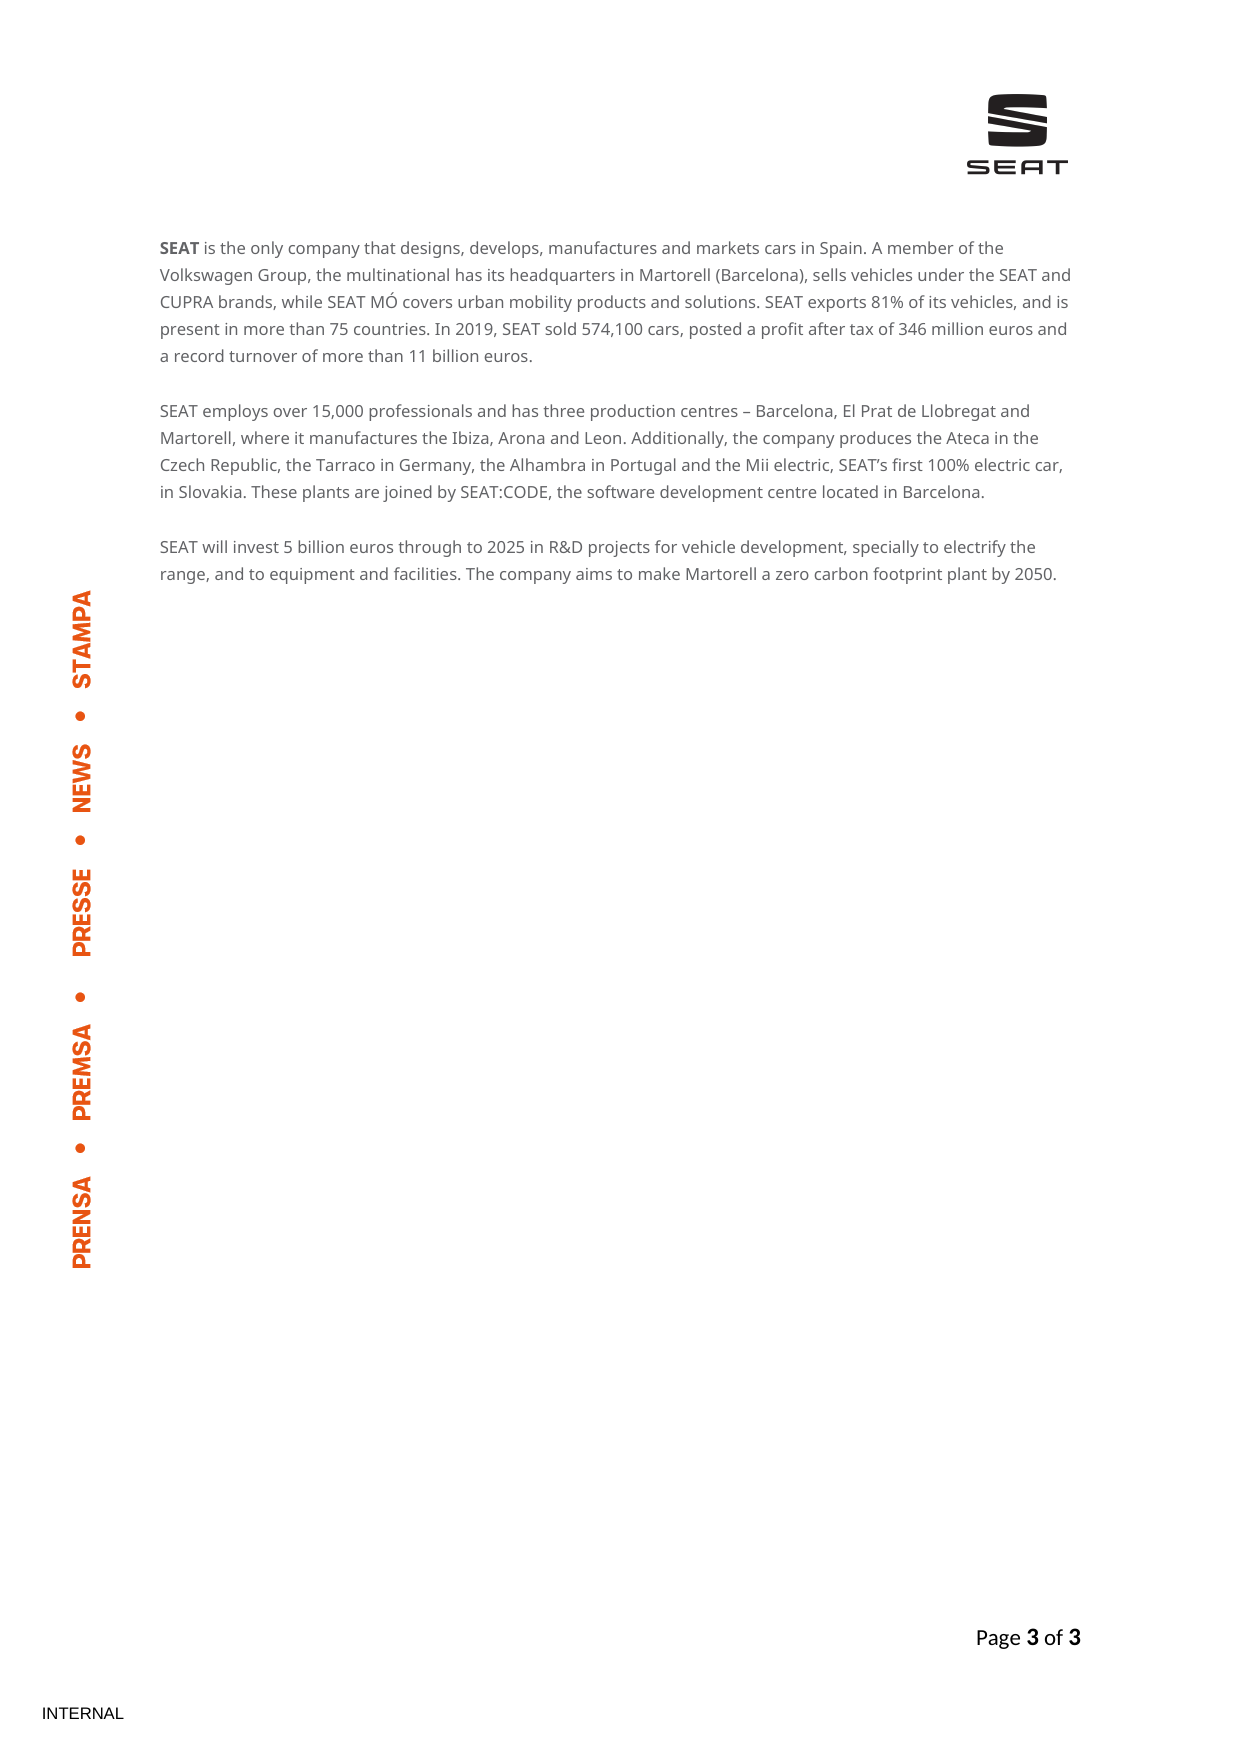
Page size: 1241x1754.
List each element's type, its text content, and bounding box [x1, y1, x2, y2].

text SEAT will invest 5 billion euros through to 2025 in R&D projects for vehicle development, specially to electrify the range, and to equipment and facilities. The company aims to make Martorell a zero carbon footprint plant by 2050. [159, 535, 1081, 585]
text SEAT is the only company that designs, develops, manufactures and markets cars in Spain. A member of the Volkswagen Group, the multinational has its headquarters in Martorell (Barcelona), sells vehicles under the SEAT and CUPRA brands, while SEAT MÓ covers urban mobility products and solutions. SEAT exports 81% of its vehicles, and is present in more than 75 countries. In 2019, SEAT sold 574,100 cars, posted a profit after tax of 346 million euros and a record turnover of more than 11 billion euros. [159, 236, 1081, 368]
picture [39, 517, 121, 1341]
text SEAT employs over 15,000 professionals and has three production centres – Barcelona, El Prat de Llobregat and Martorell, where it manufactures the Ibiza, Arona and Leon. Additionally, the company produces the Ateca in the Czech Republic, the Tarraco in Germany, the Alhambra in Portugal and the Mii electric, SEAT’s first 100% electric car, in Slovakia. These plants are joined by SEAT:CODE, the software development centre located in Barcelona. [159, 399, 1081, 504]
